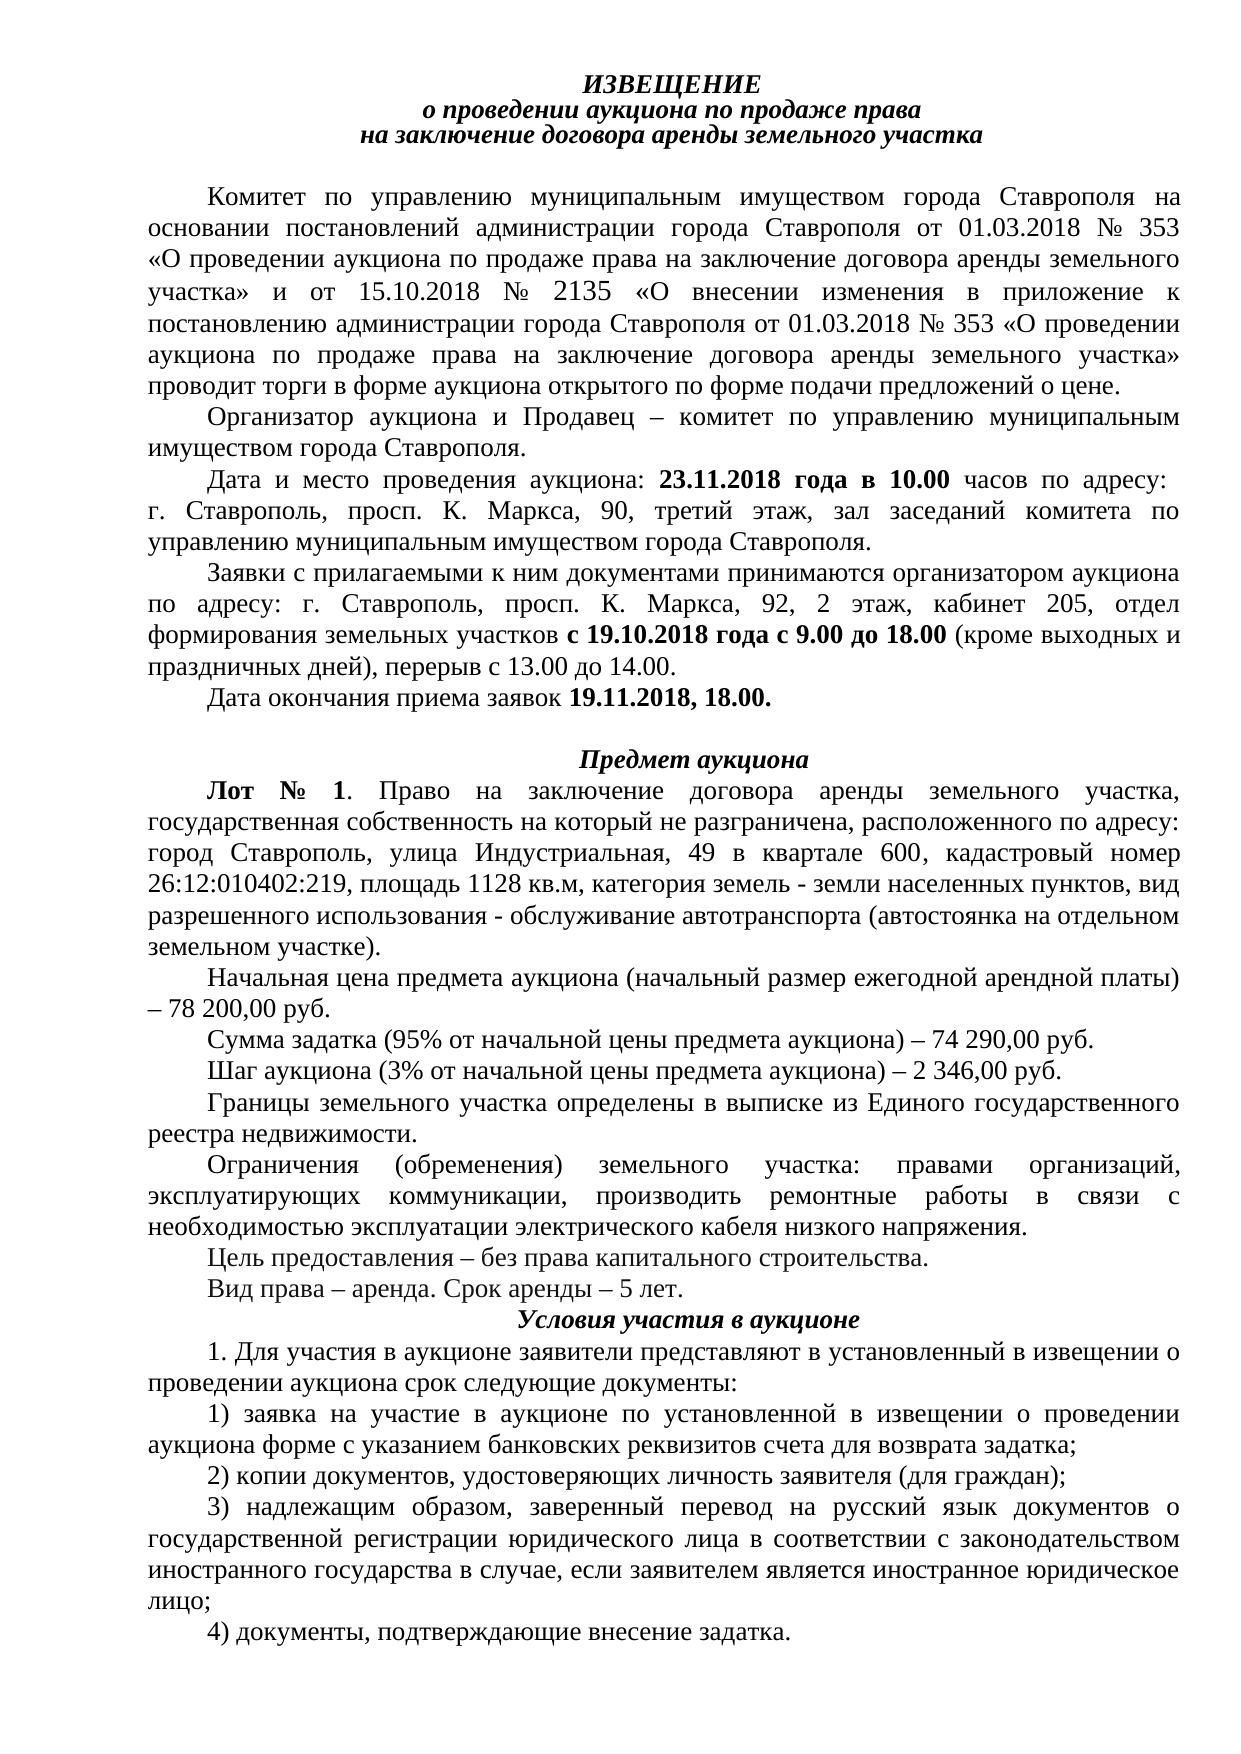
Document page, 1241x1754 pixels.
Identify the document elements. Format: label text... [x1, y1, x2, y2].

text 1) заявка на участие в аукционе по установленной в извещении о проведении аукциона форме с указанием банковских реквизитов счета для возврата задатка; [148, 1397, 1181, 1459]
text Предмет аукциона [148, 743, 1181, 774]
text Цель предоставления – без права капитального строительства. [148, 1241, 1181, 1272]
text Дата и место проведения аукциона: 23.11.2018 года в 10.00 часов по адресу: г. Ставрополь, просп. К. Маркса, 90, третий этаж, зал заседаний комитета по управлению муниципальным имуществом города Ставрополя. [148, 463, 1181, 556]
text Начальная цена предмета аукциона (начальный размер ежегодной арендной платы) – 78 200,00 руб. [148, 961, 1181, 1023]
text Вид права – аренда. Срок аренды – 5 лет. [148, 1272, 1181, 1304]
text 2) копии документов, удостоверяющих личность заявителя (для граждан); [148, 1459, 1181, 1491]
text Границы земельного участка определены в выписке из Единого государственного реестра недвижимости. [148, 1086, 1181, 1148]
text Сумма задатка (95% от начальной цены предмета аукциона) – 74 290,00 руб. [148, 1023, 1181, 1054]
text Лот № 1. Право на заключение договора аренды земельного участка, государственная собственность на который не разграничена, расположенного по адресу: город Ставрополь, улица Индустриальная, 49 в квартале 600, кадастровый номер 26:12:010402:219, площадь 1128 кв.м, категория земель - земли населенных пунктов, вид разрешенного использования - обслуживание автотранспорта (автостоянка на отдельном земельном участке). [148, 774, 1181, 961]
text Шаг аукциона (3% от начальной цены предмета аукциона) – 2 346,00 руб. [148, 1054, 1181, 1086]
text Условия участия в аукционе [148, 1304, 1181, 1335]
text Ограничения (обременения) земельного участка: правами организаций, эксплуатирующих коммуникации, производить ремонтные работы в связи с необходимостью эксплуатации электрического кабеля низкого напряжения. [148, 1148, 1181, 1241]
text 3) надлежащим образом, заверенный перевод на русский язык документов о государственной регистрации юридического лица в соответствии с законодательством иностранного государства в случае, если заявителем является иностранное юридическое лицо; [148, 1491, 1181, 1615]
text Заявки с прилагаемыми к ним документами принимаются организатором аукциона по адресу: г. Ставрополь, просп. К. Маркса, 92, 2 этаж, кабинет 205, отдел формирования земельных участков с 19.10.2018 года с 9.00 до 18.00 (кроме выходных и праздничных дней), перерыв с 13.00 до 14.00. [148, 556, 1181, 681]
text ИЗВЕЩЕНИЕ [148, 74, 1137, 99]
text на заключение договора аренды земельного участка [148, 124, 1137, 149]
text Дата окончания приема заявок 19.11.2018, 18.00. [148, 681, 1181, 712]
text о проведении аукциона по продаже права [148, 99, 1137, 124]
text Комитет по управлению муниципальным имуществом города Ставрополя на основании постановлений администрации города Ставрополя от 01.03.2018 № 353 «О проведении аукциона по продаже права на заключение договора аренды земельного участка» и от 15.10.2018 № 2135 «О внесении изменения в приложение к постановлению администрации города Ставрополя от 01.03.2018 № 353 «О проведении аукциона по продаже права на заключение договора аренды земельного участка» проводит торги в форме аукциона открытого по форме подачи предложений о цене. [148, 180, 1181, 400]
text 4) документы, подтверждающие внесение задатка. [148, 1615, 1181, 1646]
text Организатор аукциона и Продавец – комитет по управлению муниципальным имуществом города Ставрополя. [148, 400, 1181, 463]
text 1. Для участия в аукционе заявители представляют в установленный в извещении о проведении аукциона срок следующие документы: [148, 1335, 1181, 1397]
